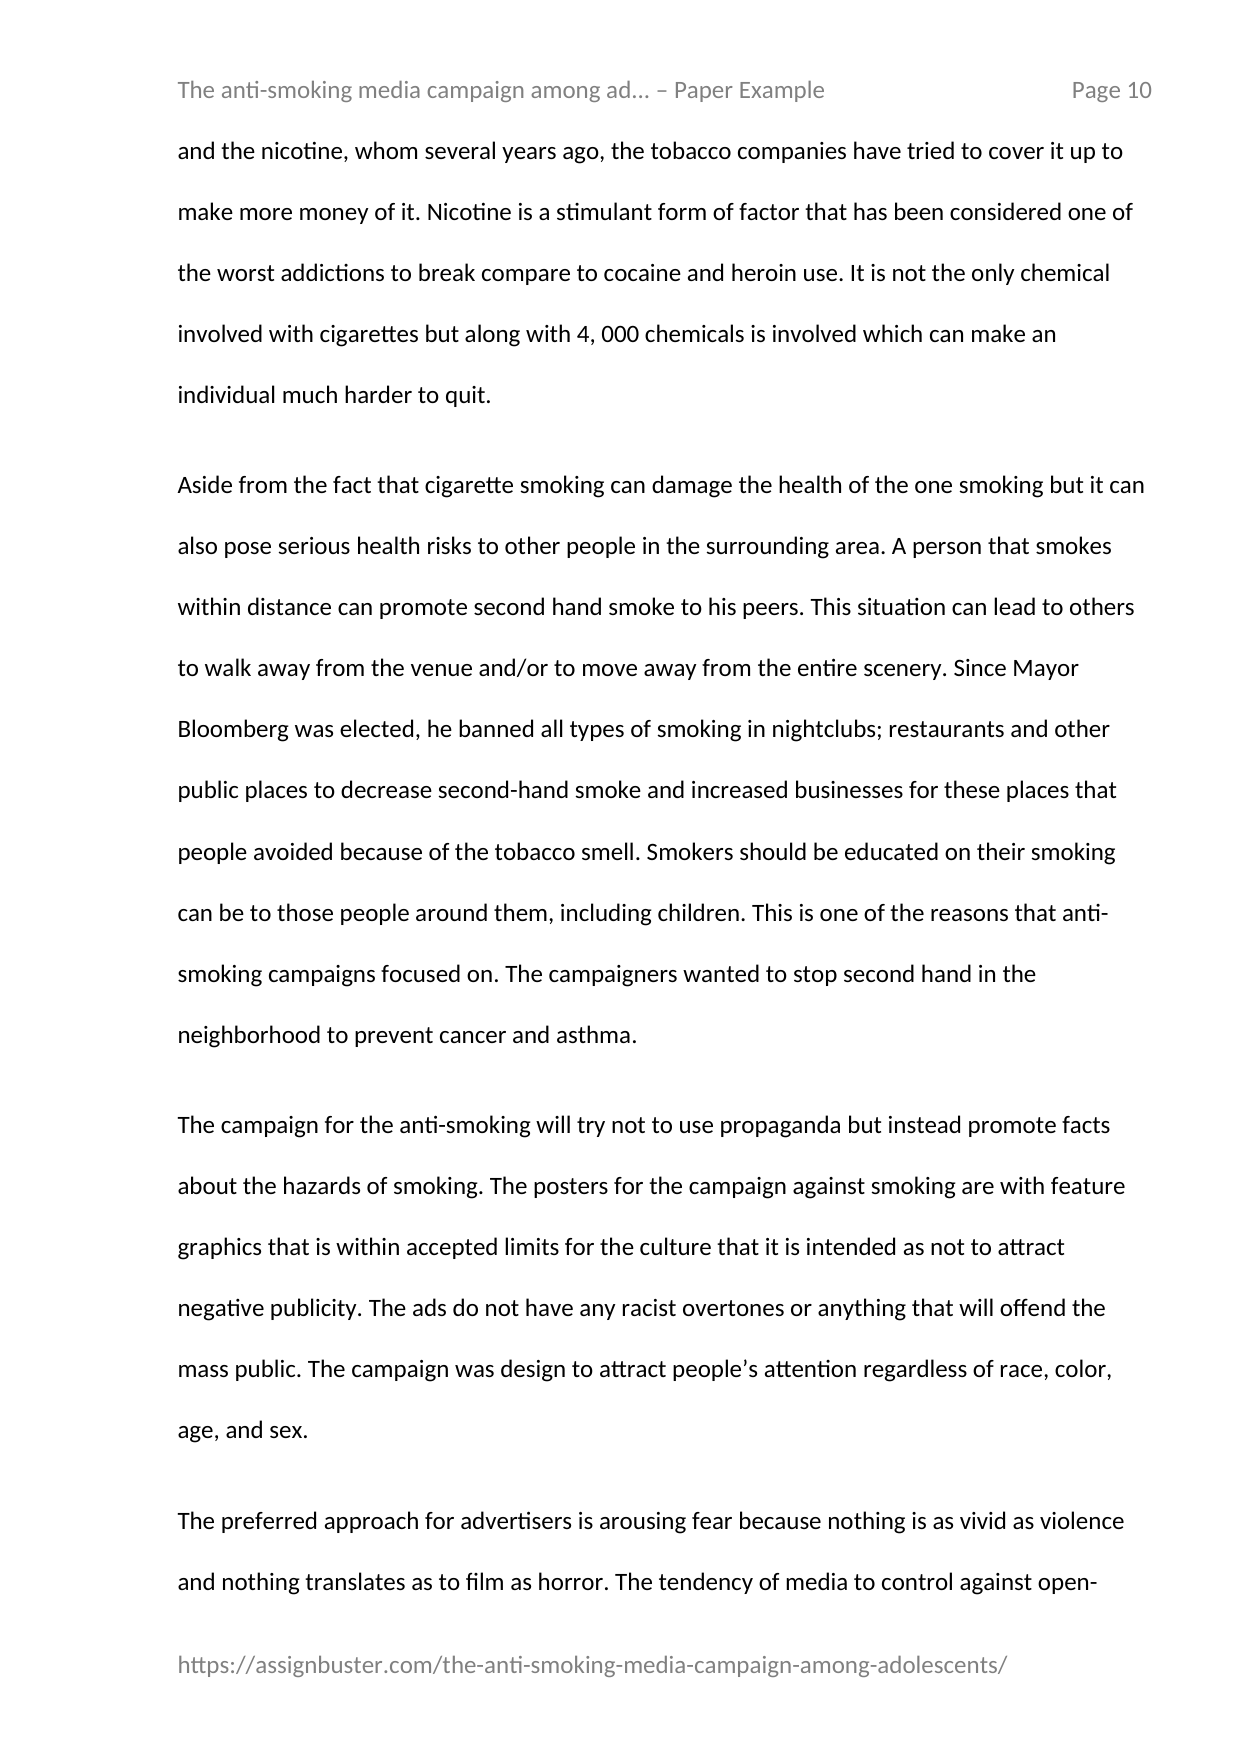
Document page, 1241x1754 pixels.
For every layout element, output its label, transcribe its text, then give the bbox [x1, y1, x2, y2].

text Aside from the fact that cigarette smoking can damage the health of the one smoking but it can also pose serious health risks to other people in the surrounding area. A person that smokes within distance can promote second hand smoke to his peers. This situation can lead to others to walk away from the venue and/or to move away from the entire scenery. Since Mayor Bloomberg was elected, he banned all types of smoking in nightclubs; restaurants and other public places to decrease second-hand smoke and increased businesses for these places that people avoided because of the tobacco smell. Smokers should be educated on their smoking can be to those people around them, including children. This is one of the reasons that anti-smoking campaigns focused on. The campaigners wanted to stop second hand in the neighborhood to prevent cancer and asthma. [177, 469, 1152, 1049]
text The campaign for the anti-smoking will try not to use propaganda but instead promote facts about the hazards of smoking. The posters for the campaign against smoking are with feature graphics that is within accepted limits for the culture that it is intended as not to attract negative publicity. The ads do not have any racist overtones or anything that will offend the mass public. The campaign was design to attract people’s attention regardless of race, color, age, and sex. [177, 1109, 1152, 1445]
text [177, 135, 1152, 409]
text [177, 1505, 1152, 1597]
